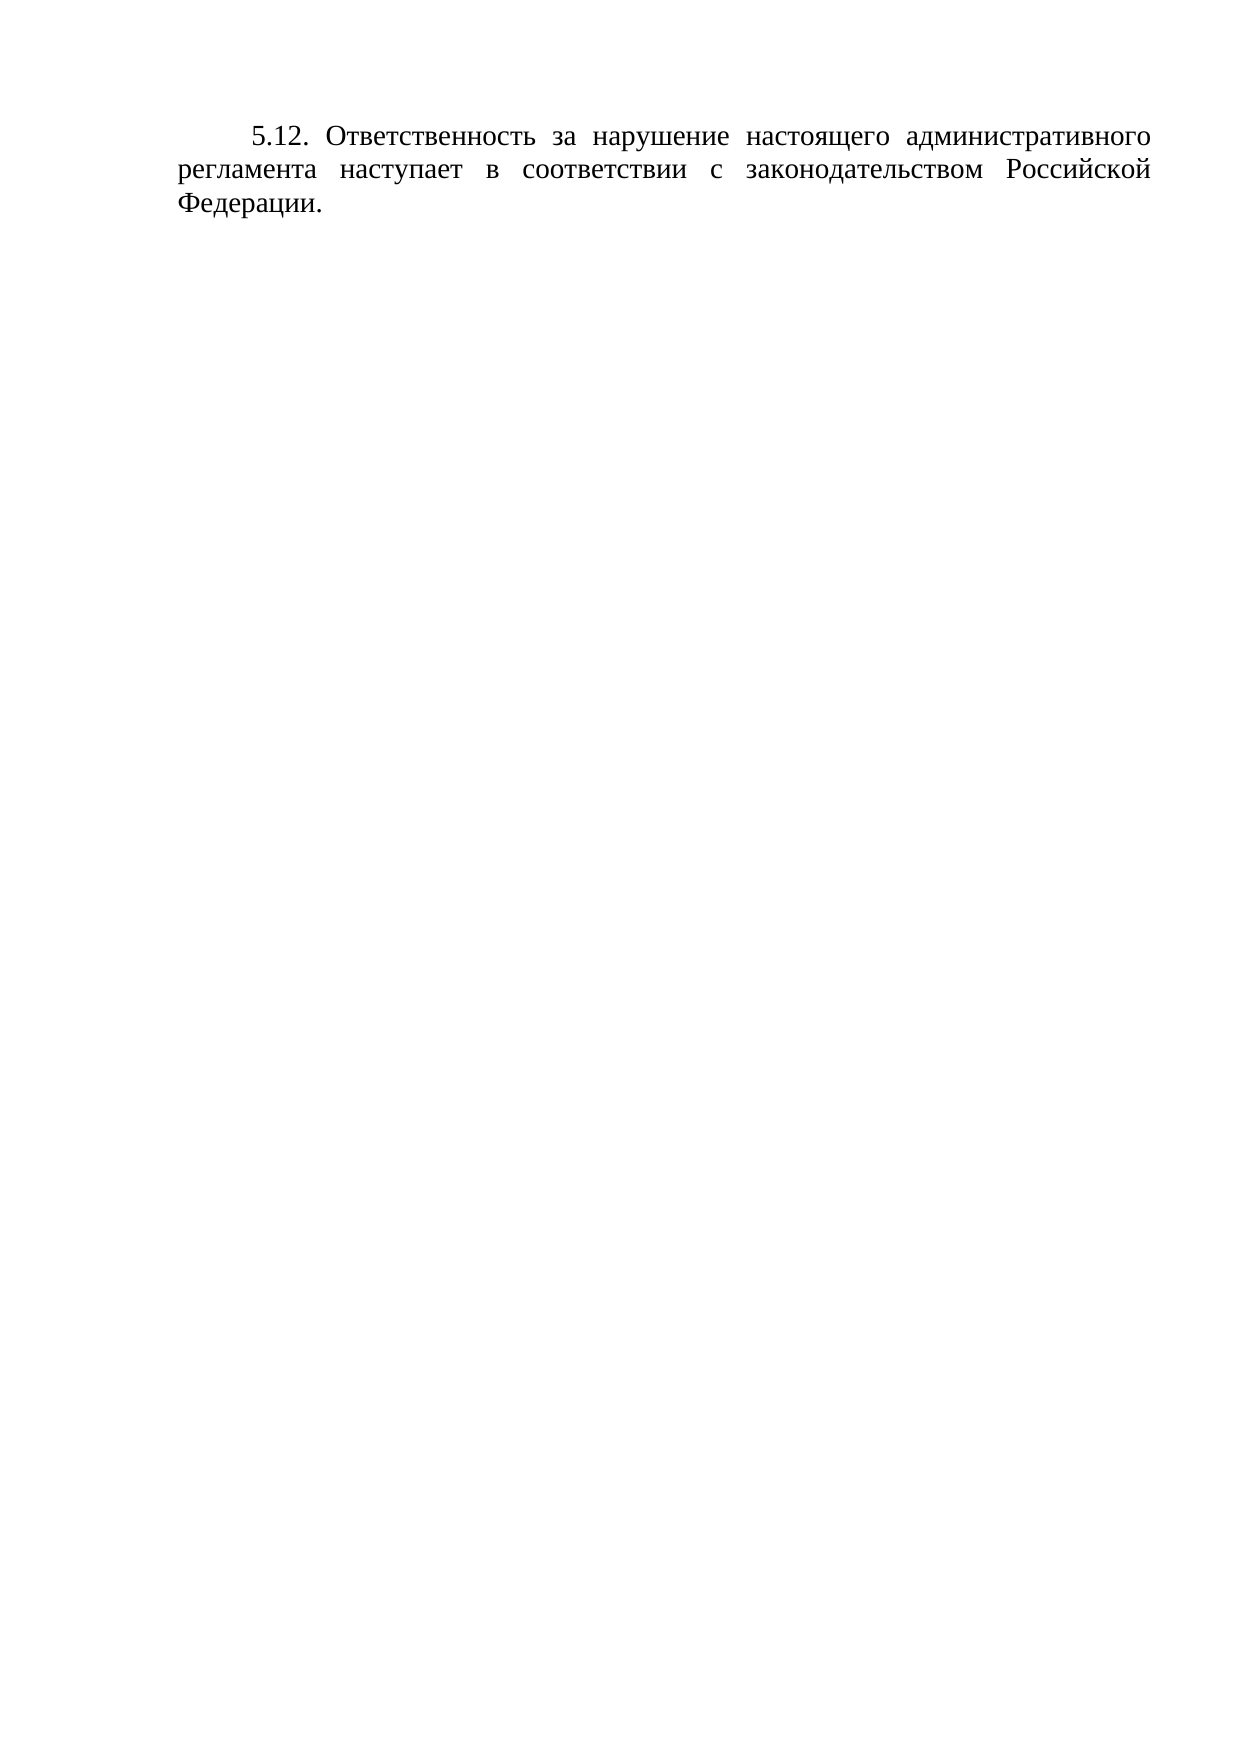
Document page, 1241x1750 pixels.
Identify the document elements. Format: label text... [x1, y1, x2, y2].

text 5.12. Ответственность за нарушение настоящего административного регламента наступает в соответствии с законодательством Российской Федерации. [177, 118, 1152, 219]
